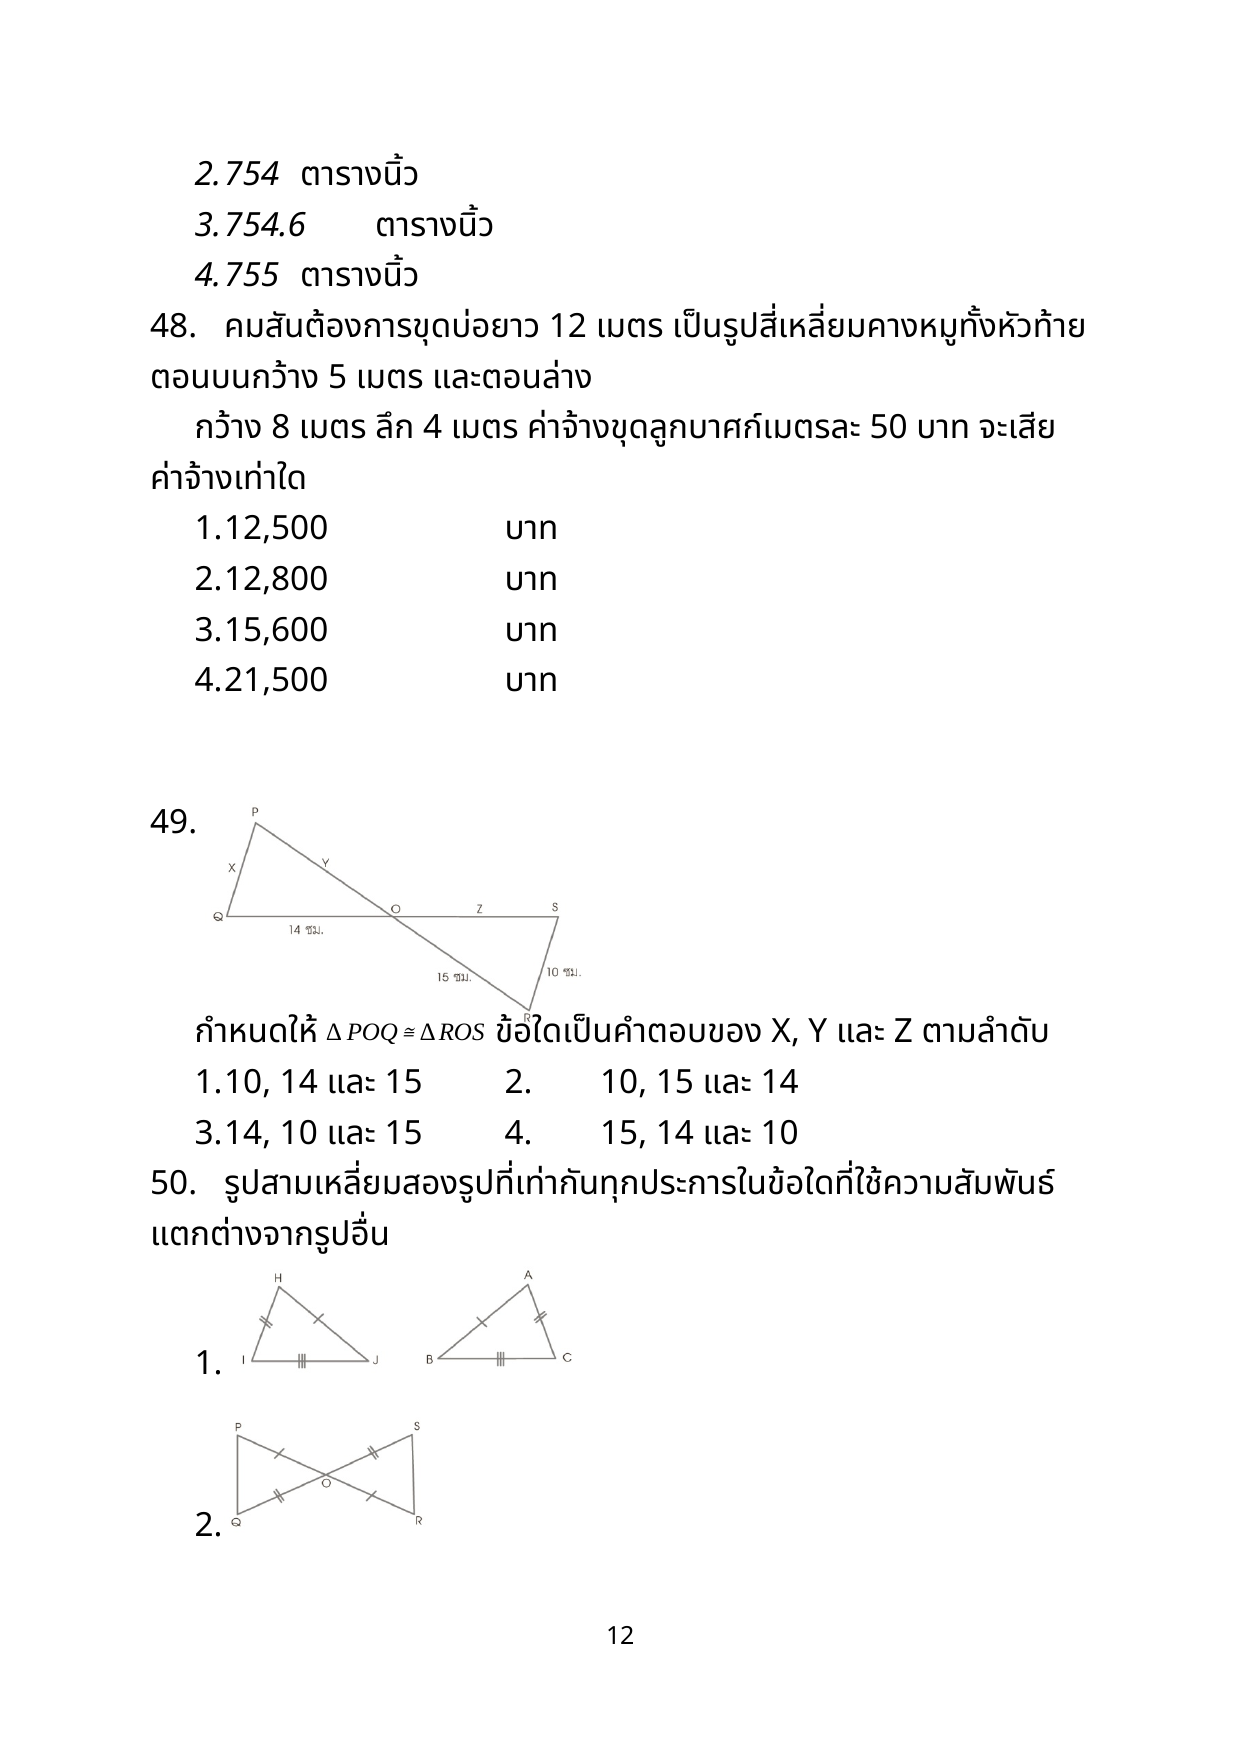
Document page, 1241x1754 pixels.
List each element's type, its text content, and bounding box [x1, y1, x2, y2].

text 3. 14, 10 และ 15 4. 15, 14 และ 10 [150, 1108, 1090, 1159]
text 1. 12,500 บาท [150, 504, 1090, 555]
text 4. 21,500 บาท [150, 656, 1090, 707]
text กำหนดให้ ข้อใดเป็นคำตอบของ X, Y และ Z ตามลำดับ [150, 1007, 1090, 1058]
text 48. คมสันต้องการขุดบ่อยาว 12 เมตร เป็นรูปสี่เหลี่ยมคางหมูทั้งหัวท้าย ตอนบนกว้าง 5 เมตร และตอนล่าง [150, 302, 1090, 403]
text 2. [150, 1412, 1090, 1547]
text 4. 755 ตารางนิ้ว [150, 251, 1090, 302]
text 3. 754.6 ตารางนิ้ว [150, 201, 1090, 251]
picture [223, 1260, 598, 1374]
picture [194, 843, 605, 1007]
text 3. 15,600 บาท [150, 605, 1090, 656]
text 2. 754 ตารางนิ้ว [150, 150, 1090, 201]
text 49. [150, 797, 1090, 843]
text 50. รูปสามเหลี่ยมสองรูปที่เท่ากันทุกประการในข้อใดที่ใช้ความสัมพันธ์แตกต่างจากรูปอื่น [150, 1159, 1090, 1260]
text 2. 12,800 บาท [150, 555, 1090, 605]
picture [223, 1411, 434, 1537]
text 1. 10, 14 และ 15 2. 10, 15 และ 14 [150, 1058, 1090, 1108]
text กว้าง 8 เมตร ลึก 4 เมตร ค่าจ้างขุดลูกบาศก์เมตรละ 50 บาท จะเสียค่าจ้างเท่าใด [150, 403, 1090, 504]
